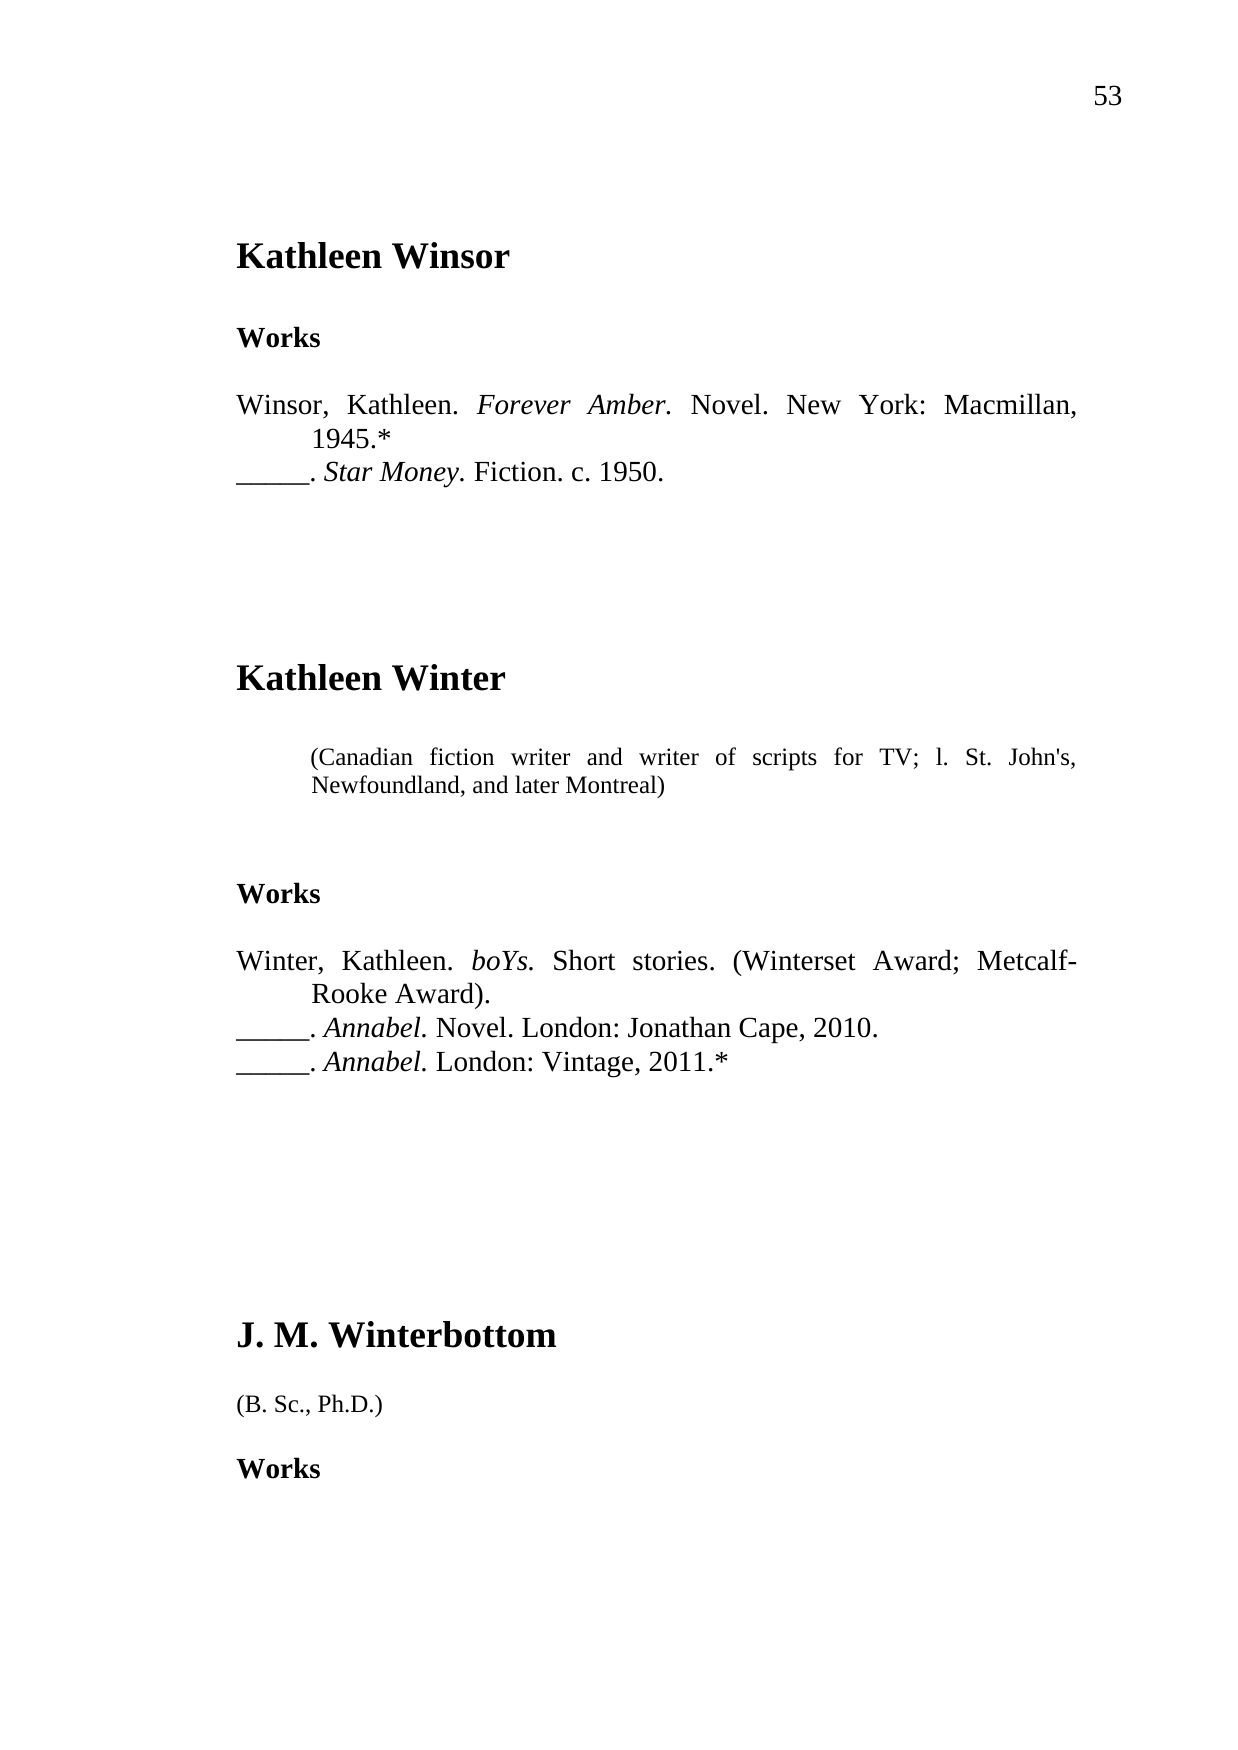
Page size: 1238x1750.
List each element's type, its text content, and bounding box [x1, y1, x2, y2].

text Winsor, Kathleen. Forever Amber. Novel. New York: Macmillan, 1945.* [236, 387, 1078, 454]
text Winter, Kathleen. boYs. Short stories. (Winterset Award; Metcalf-Rooke Award). [236, 943, 1078, 1010]
text _____. Annabel. London: Vintage, 2011.* [236, 1044, 1078, 1077]
text Kathleen Winsor [236, 234, 1078, 277]
text _____. Star Money. Fiction. c. 1950. [236, 454, 1078, 488]
text _____. Annabel. Novel. London: Jonathan Cape, 2010. [236, 1010, 1078, 1044]
text Kathleen Winter [236, 656, 1078, 699]
text J. M. Winterbottom [236, 1312, 1078, 1355]
text (Canadian fiction writer and writer of scripts for TV; l. St. John's, Newfoundland, and later Montreal) [310, 742, 1078, 799]
text Works [236, 876, 1078, 909]
text (B. Sc., Ph.D.) [236, 1389, 1078, 1417]
text Works [236, 320, 1078, 354]
text Works [236, 1451, 1078, 1484]
